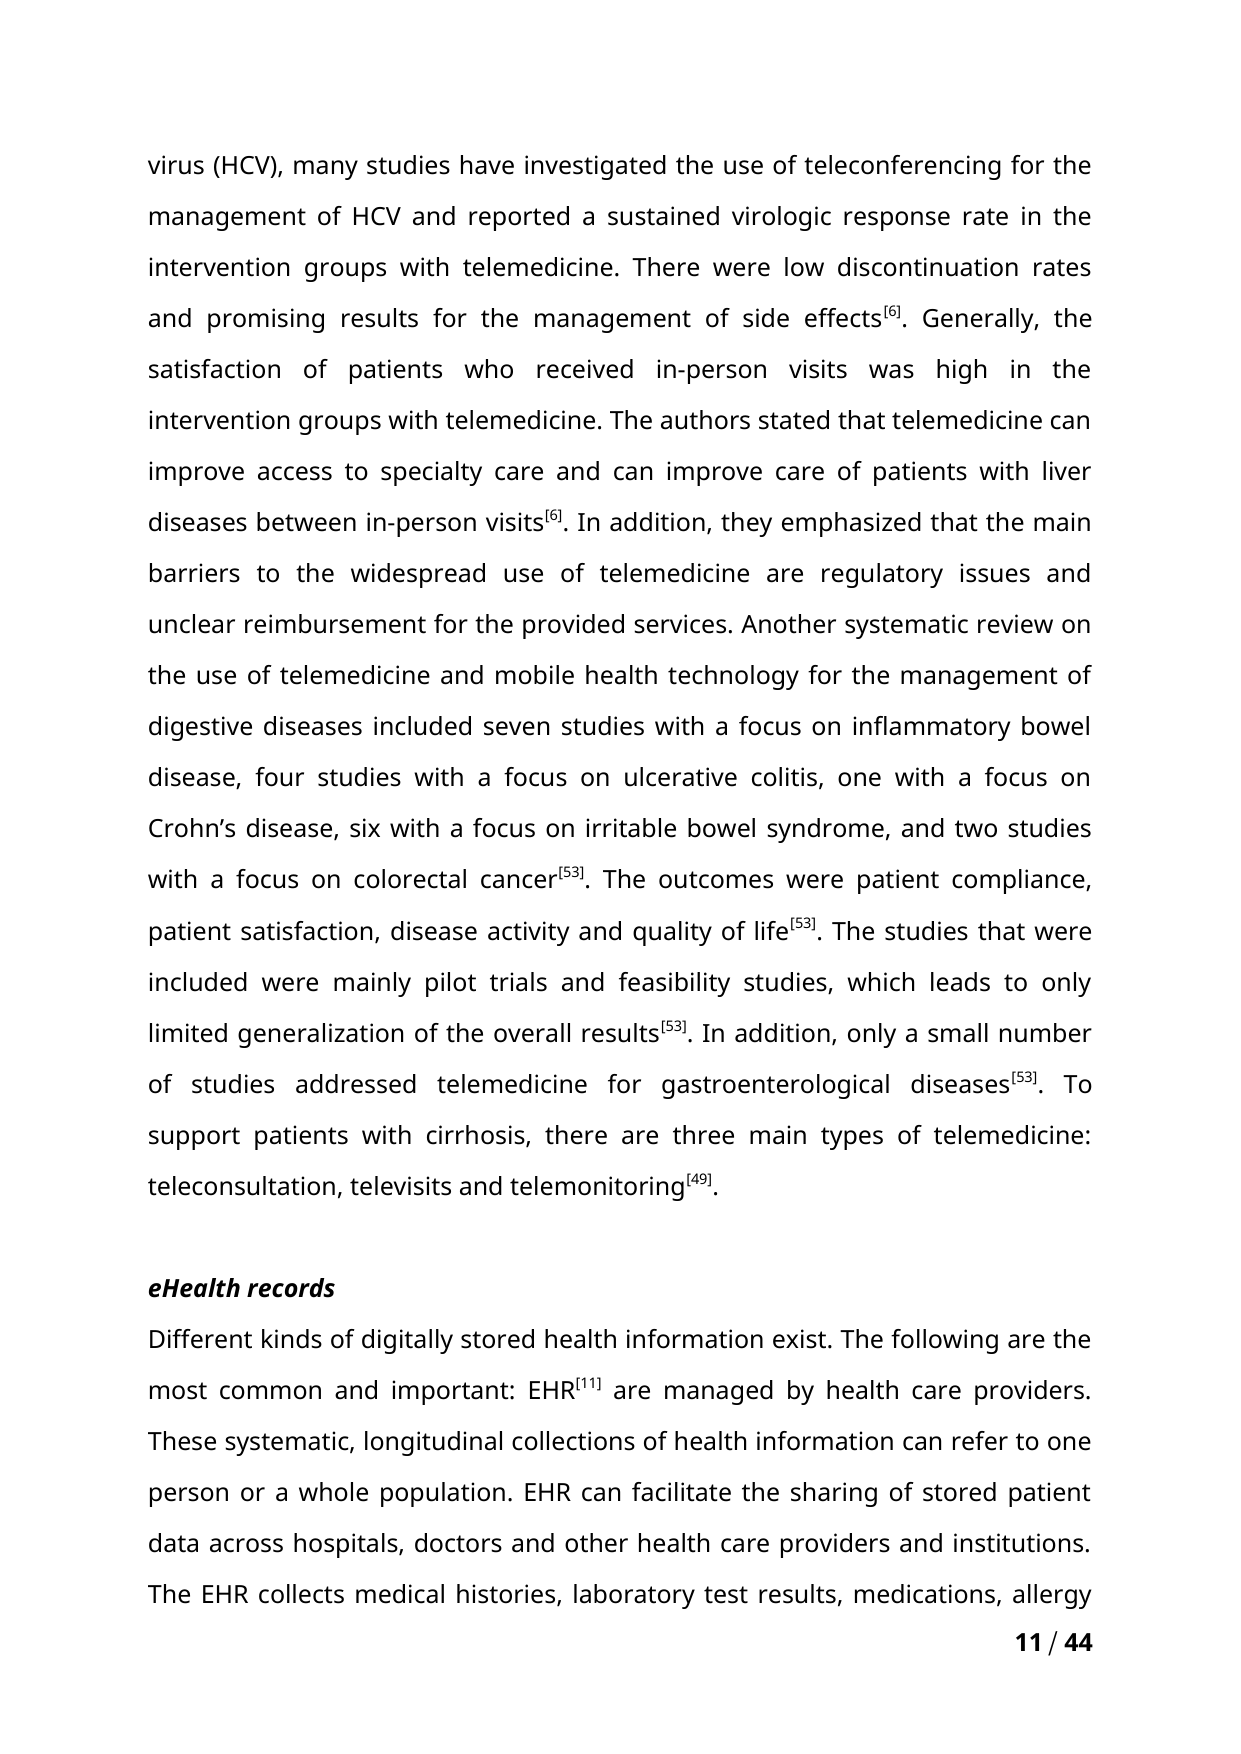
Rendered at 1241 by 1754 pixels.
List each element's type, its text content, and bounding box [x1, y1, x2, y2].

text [148, 1322, 1093, 1611]
text eHealth records [148, 1271, 1093, 1304]
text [148, 148, 1093, 1202]
